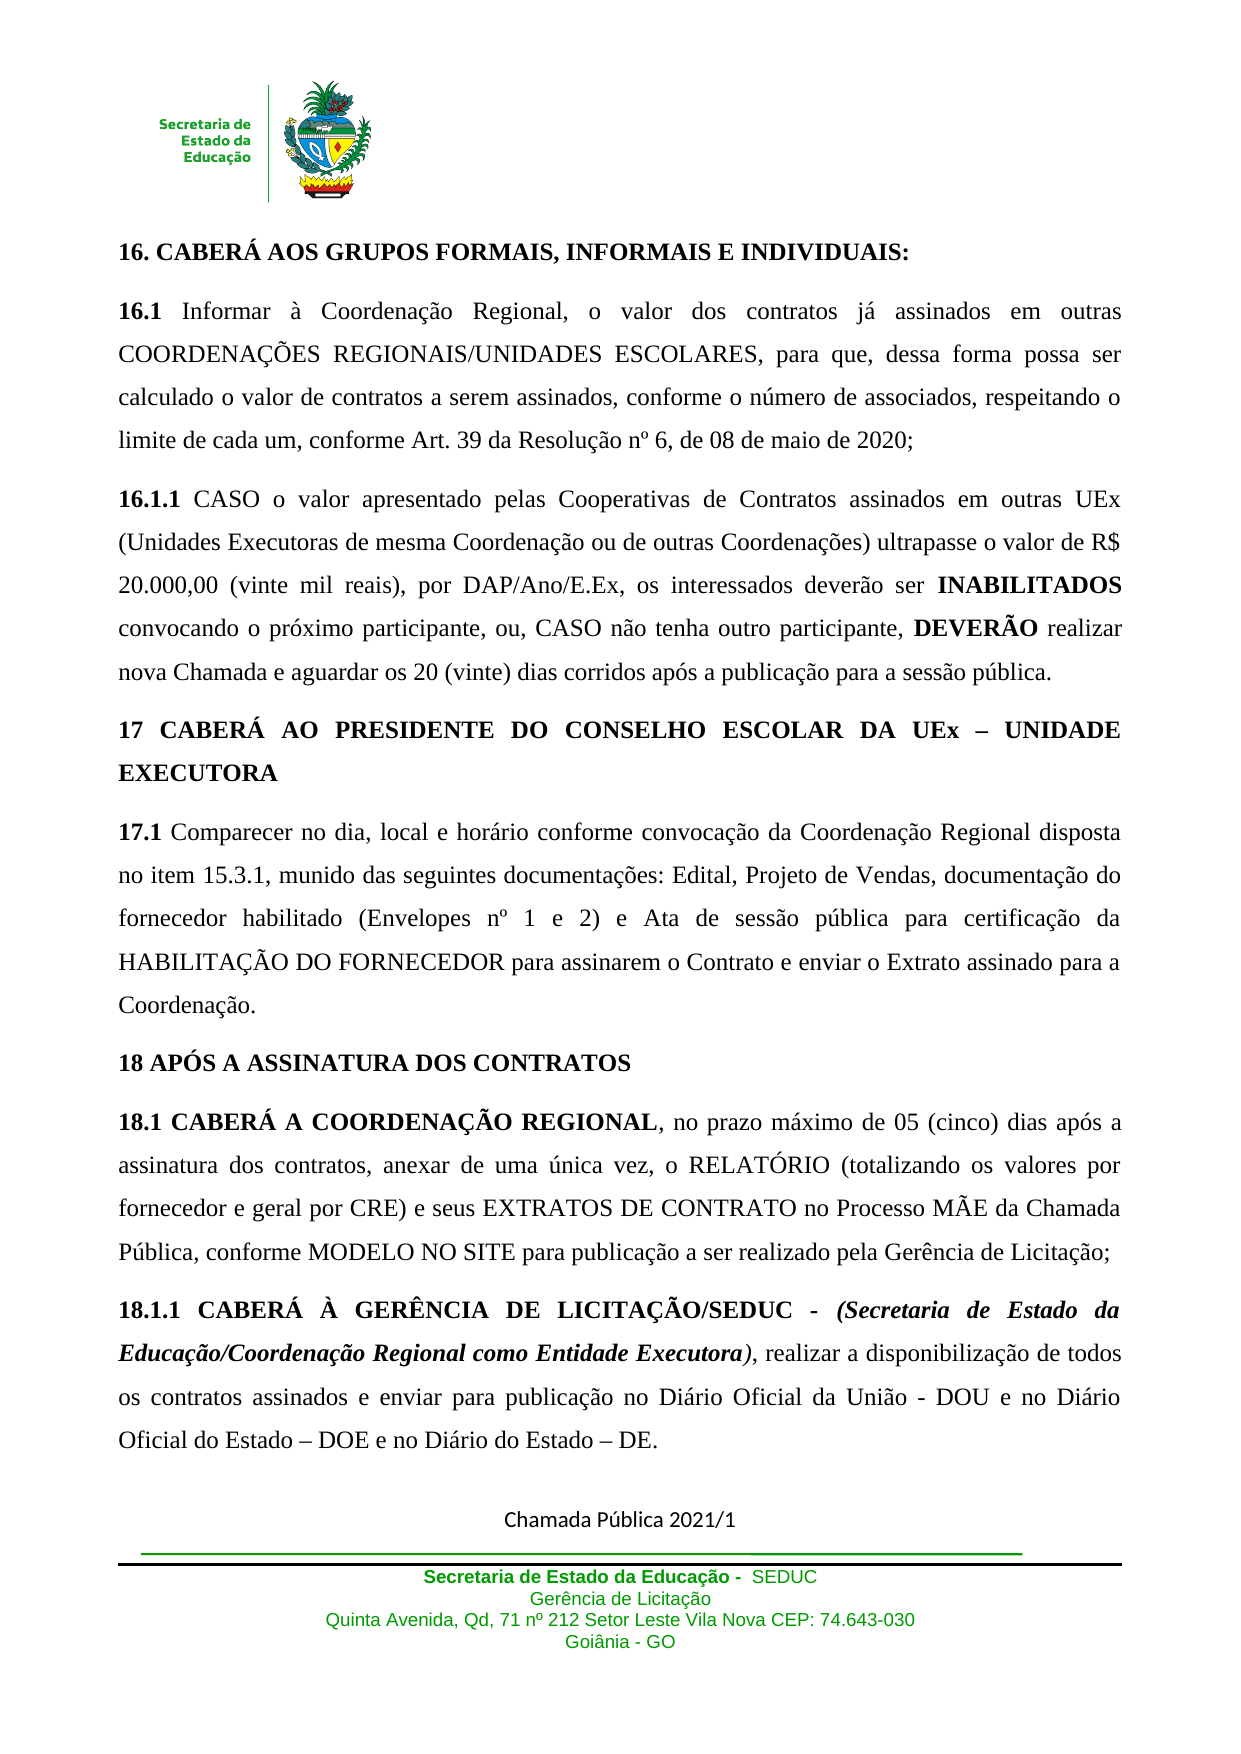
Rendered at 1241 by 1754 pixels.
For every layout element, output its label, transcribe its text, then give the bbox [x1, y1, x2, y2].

text 17 CABERÁ AO PRESIDENTE DO CONSELHO ESCOLAR DA UEx – UNIDADE EXECUTORA [118, 715, 1122, 787]
text 18 APÓS A ASSINATURA DOS CONTRATOS [118, 1048, 1122, 1077]
text 18.1.1 CABERÁ À GERÊNCIA DE LICITAÇÃO/SEDUC - (Secretaria de Estado da Educação/Coordenação Regional como Entidade Executora), realizar a disponibilização de todos os contratos assinados e enviar para publicação no Diário Oficial da União - DOU e no Diário Oficial do Estado – DOE e no Diário do Estado – DE. [118, 1295, 1122, 1453]
text 16. CABERÁ AOS GRUPOS FORMAIS, INFORMAIS E INDIVIDUAIS: [118, 237, 1122, 266]
picture [118, 73, 412, 210]
text 17.1 Comparecer no dia, local e horário conforme convocação da Coordenação Regional disposta no item 15.3.1, munido das seguintes documentações: Edital, Projeto de Vendas, documentação do fornecedor habilitado (Envelopes nº 1 e 2) e Ata de sessão pública para certificação da HABILITAÇÃO DO FORNECEDOR para assinarem o Contrato e enviar o Extrato assinado para a Coordenação. [118, 817, 1122, 1018]
text 16.1.1 CASO o valor apresentado pelas Cooperativas de Contratos assinados em outras UEx (Unidades Executoras de mesma Coordenação ou de outras Coordenações) ultrapasse o valor de R$ 20.000,00 (vinte mil reais), por DAP/Ano/E.Ex, os interessados deverão ser INABILITADOS convocando o próximo participante, ou, CASO não tenha outro participante, DEVERÃO realizar nova Chamada e aguardar os 20 (vinte) dias corridos após a publicação para a sessão pública. [118, 484, 1122, 685]
text 18.1 CABERÁ A COORDENAÇÃO REGIONAL, no prazo máximo de 05 (cinco) dias após a assinatura dos contratos, anexar de uma única vez, o RELATÓRIO (totalizando os valores por fornecedor e geral por CRE) e seus EXTRATOS DE CONTRATO no Processo MÃE da Chamada Pública, conforme MODELO NO SITE para publicação a ser realizado pela Gerência de Licitação; [118, 1107, 1122, 1265]
text 16.1 Informar à Coordenação Regional, o valor dos contratos já assinados em outras COORDENAÇÕES REGIONAIS/UNIDADES ESCOLARES, para que, dessa forma possa ser calculado o valor de contratos a serem assinados, conforme o número de associados, respeitando o limite de cada um, conforme Art. 39 da Resolução nº 6, de 08 de maio de 2020; [118, 296, 1122, 454]
